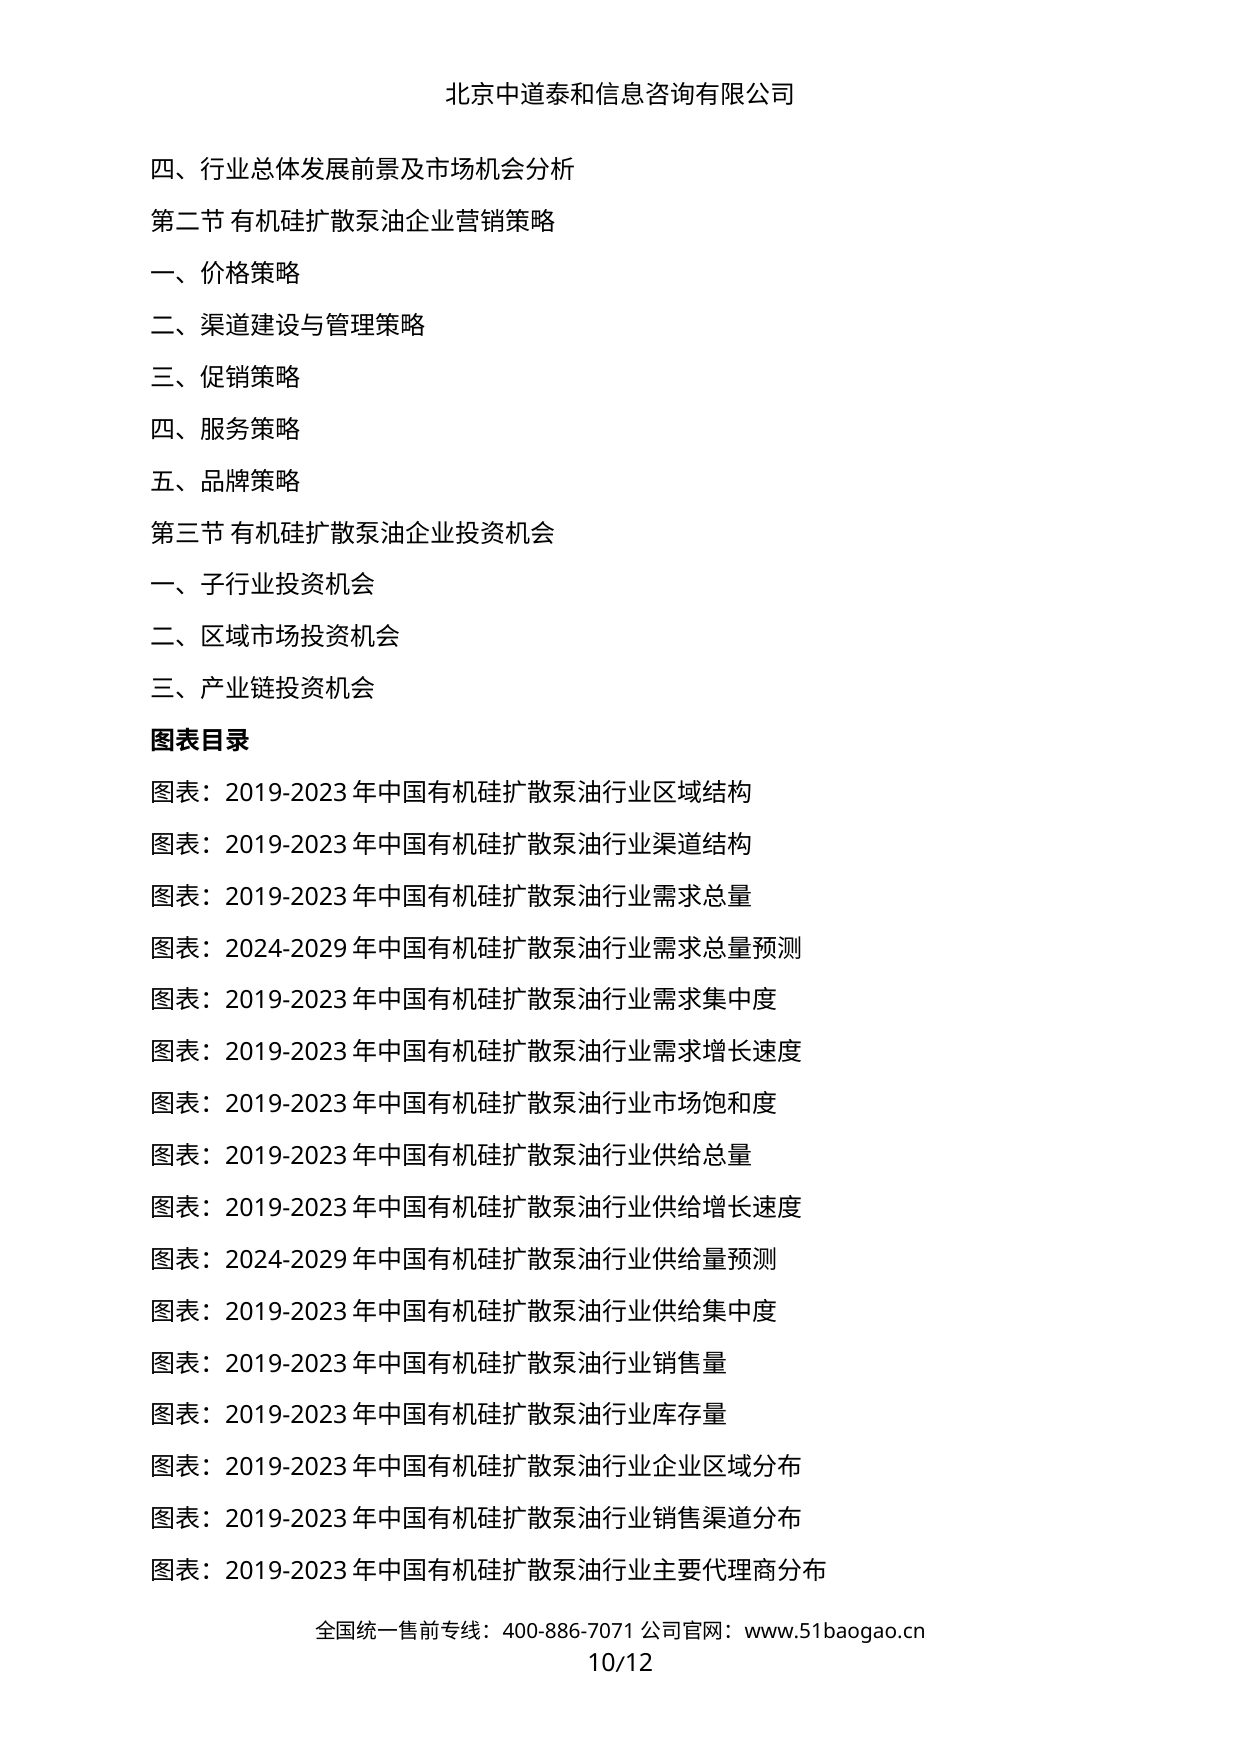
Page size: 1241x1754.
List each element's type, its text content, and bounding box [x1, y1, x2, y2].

text 四、服务策略 [150, 409, 1090, 446]
text 图表：2019-2023年中国有机硅扩散泵油行业销售渠道分布 [150, 1499, 1090, 1535]
text 一、价格策略 [150, 254, 1090, 290]
text 图表：2019-2023年中国有机硅扩散泵油行业需求总量 [150, 876, 1090, 912]
text 图表：2019-2023年中国有机硅扩散泵油行业库存量 [150, 1395, 1090, 1431]
text 二、渠道建设与管理策略 [150, 306, 1090, 342]
text 四、行业总体发展前景及市场机会分析 [150, 150, 1090, 186]
text 二、区域市场投资机会 [150, 617, 1090, 653]
text 五、品牌策略 [150, 461, 1090, 497]
text 图表目录 [150, 721, 1090, 757]
text 图表：2019-2023年中国有机硅扩散泵油行业销售量 [150, 1343, 1090, 1379]
text 图表：2019-2023年中国有机硅扩散泵油行业渠道结构 [150, 824, 1090, 861]
text 图表：2019-2023年中国有机硅扩散泵油行业供给增长速度 [150, 1187, 1090, 1224]
text 图表：2019-2023年中国有机硅扩散泵油行业企业区域分布 [150, 1447, 1090, 1483]
text 图表：2024-2029年中国有机硅扩散泵油行业需求总量预测 [150, 928, 1090, 964]
text 图表：2019-2023年中国有机硅扩散泵油行业市场饱和度 [150, 1084, 1090, 1120]
text 图表：2019-2023年中国有机硅扩散泵油行业需求集中度 [150, 980, 1090, 1016]
text 第三节 有机硅扩散泵油企业投资机会 [150, 513, 1090, 549]
text 第二节 有机硅扩散泵油企业营销策略 [150, 202, 1090, 238]
text 三、产业链投资机会 [150, 669, 1090, 705]
text 图表：2019-2023年中国有机硅扩散泵油行业主要代理商分布 [150, 1551, 1090, 1587]
text 图表：2019-2023年中国有机硅扩散泵油行业供给总量 [150, 1136, 1090, 1172]
text 图表：2019-2023年中国有机硅扩散泵油行业需求增长速度 [150, 1032, 1090, 1068]
text 一、子行业投资机会 [150, 565, 1090, 601]
text 图表：2019-2023年中国有机硅扩散泵油行业区域结构 [150, 772, 1090, 809]
text 三、促销策略 [150, 357, 1090, 394]
text 图表：2019-2023年中国有机硅扩散泵油行业供给集中度 [150, 1291, 1090, 1327]
text 图表：2024-2029年中国有机硅扩散泵油行业供给量预测 [150, 1239, 1090, 1276]
